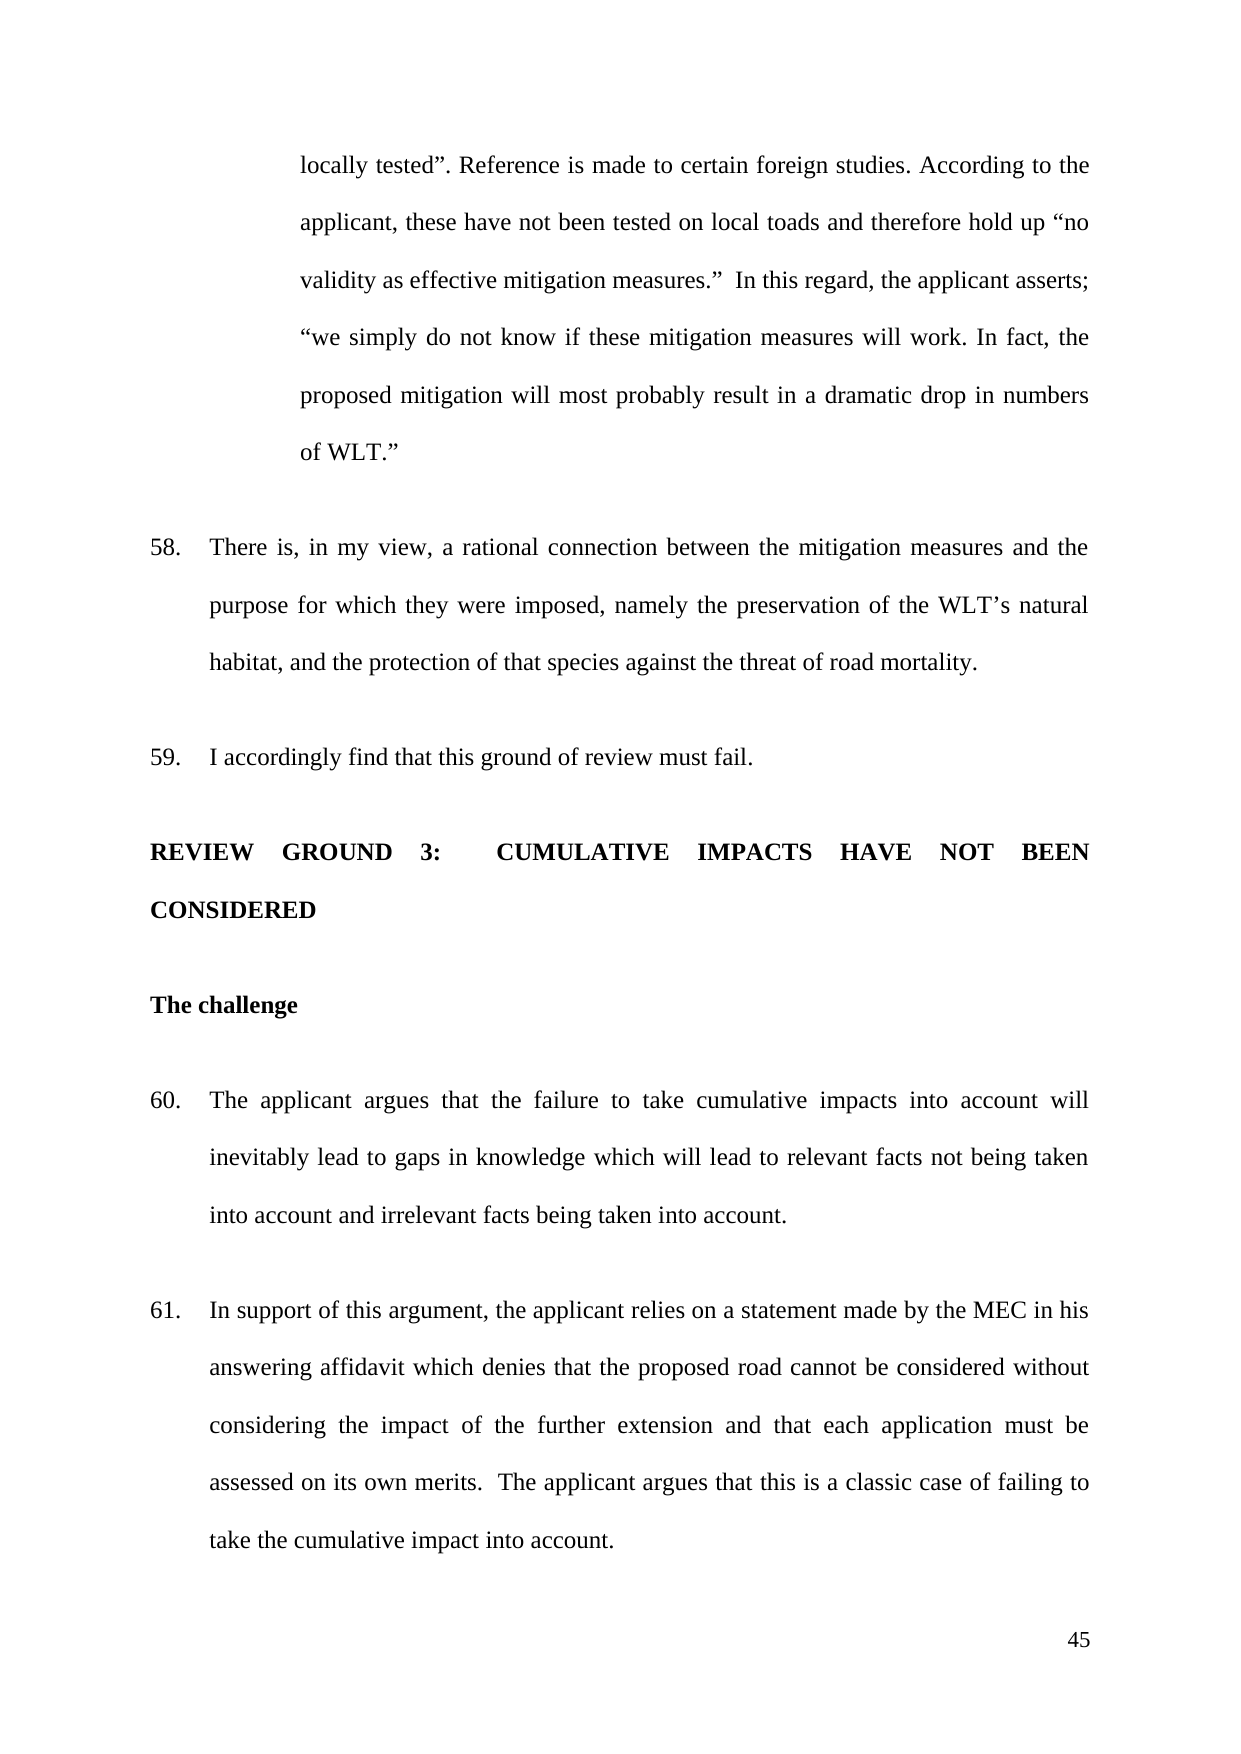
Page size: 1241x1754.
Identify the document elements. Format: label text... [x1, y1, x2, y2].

text 59. I accordingly find that this ground of review must fail. [150, 742, 1090, 771]
text 61. In support of this argument, the applicant relies on a statement made by the MEC in his answering affidavit which denies that the proposed road cannot be considered without considering the impact of the further extension and that each application must be assessed on its own merits. The applicant argues that this is a classic case of failing to take the cumulative impact into account. [150, 1295, 1090, 1554]
text 58. There is, in my view, a rational connection between the mitigation measures and the purpose for which they were imposed, namely the preservation of the WLT’s natural habitat, and the protection of that species against the threat of road mortality. [150, 532, 1090, 676]
subtitle REVIEW GROUND 3: CUMULATIVE IMPACTS HAVE NOT BEEN CONSIDERED [150, 837, 1090, 924]
subtitle The challenge [150, 990, 1090, 1019]
text 60. The applicant argues that the failure to take cumulative impacts into account will inevitably lead to gaps in knowledge which will lead to relevant facts not being taken into account and irrelevant facts being taken into account. [150, 1085, 1090, 1229]
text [209, 150, 1090, 466]
